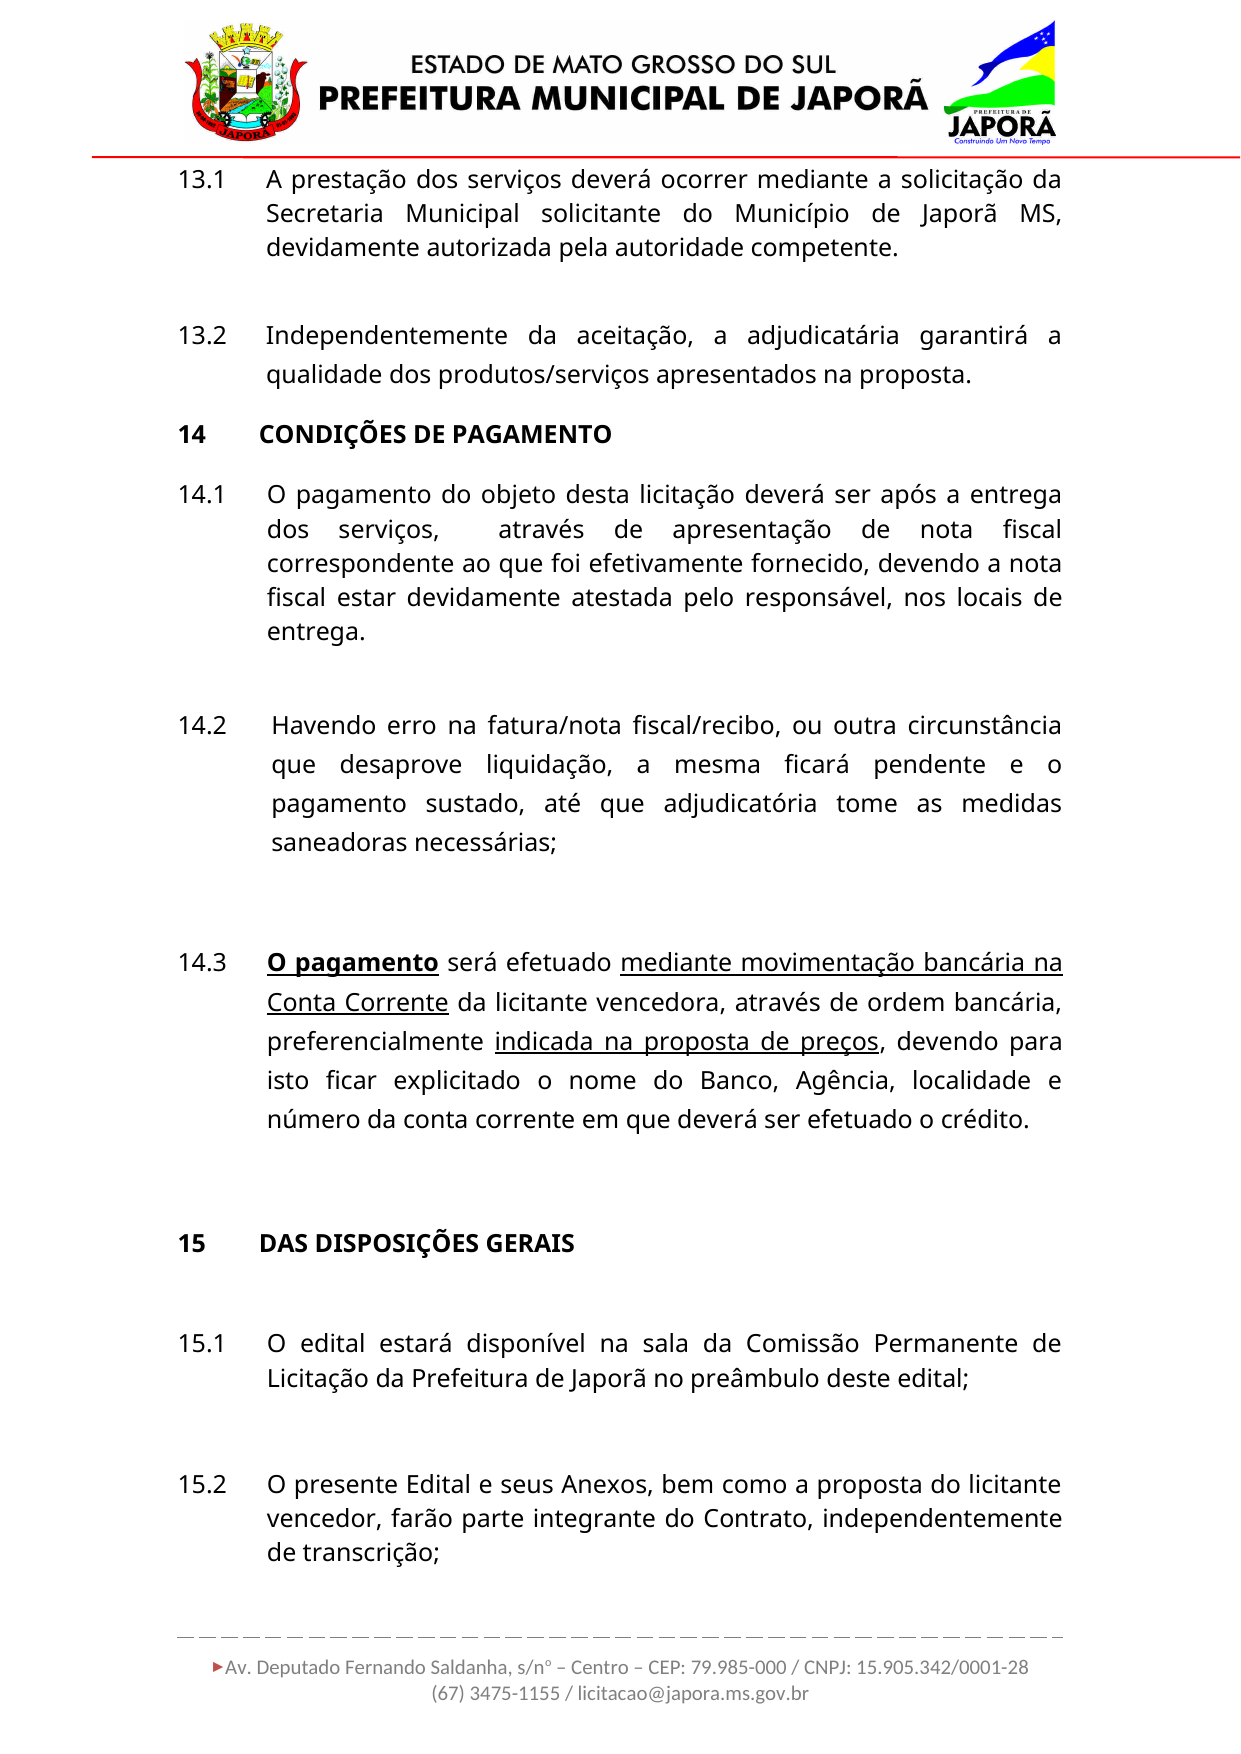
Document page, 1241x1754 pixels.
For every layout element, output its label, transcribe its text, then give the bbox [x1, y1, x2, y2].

text 15.1 O edital estará disponível na sala da Comissão Permanente de Licitação da Prefeitura de Japorã no preâmbulo deste edital; [177, 1326, 1063, 1394]
text 13.2 Independentemente da aceitação, a adjudicatária garantirá a qualidade dos produtos/serviços apresentados na proposta. [177, 318, 1063, 391]
subtitle 15 DAS DISPOSIÇÕES GERAIS [177, 1226, 1063, 1260]
text 13.1 A prestação dos serviços deverá ocorrer mediante a solicitação da Secretaria Municipal solicitante do Município de Japorã MS, devidamente autorizada pela autoridade competente. [177, 162, 1063, 264]
text 14.2 Havendo erro na fatura/nota fiscal/recibo, ou outra circunstância que desaprove liquidação, a mesma ficará pendente e o pagamento sustado, até que adjudicatória tome as medidas saneadoras necessárias; [177, 707, 1063, 859]
text 14.1 O pagamento do objeto desta licitação deverá ser após a entrega dos serviços, através de apresentação de nota fiscal correspondente ao que foi efetivamente fornecido, devendo a nota fiscal estar devidamente atestada pelo responsável, nos locais de entrega. [177, 477, 1063, 647]
text 14 CONDIÇÕES DE PAGAMENTO [177, 417, 1063, 451]
picture [184, 20, 1056, 145]
text 15.2 O presente Edital e seus Anexos, bem como a proposta do licitante vencedor, farão parte integrante do Contrato, independentemente de transcrição; [177, 1467, 1063, 1569]
text 14.3 O pagamento será efetuado mediante movimentação bancária na Conta Corrente da licitante vencedora, através de ordem bancária, preferencialmente indicada na proposta de preços, devendo para isto ficar explicitado o nome do Banco, Agência, localidade e número da conta corrente em que deverá ser efetuado o crédito. [177, 945, 1063, 1136]
